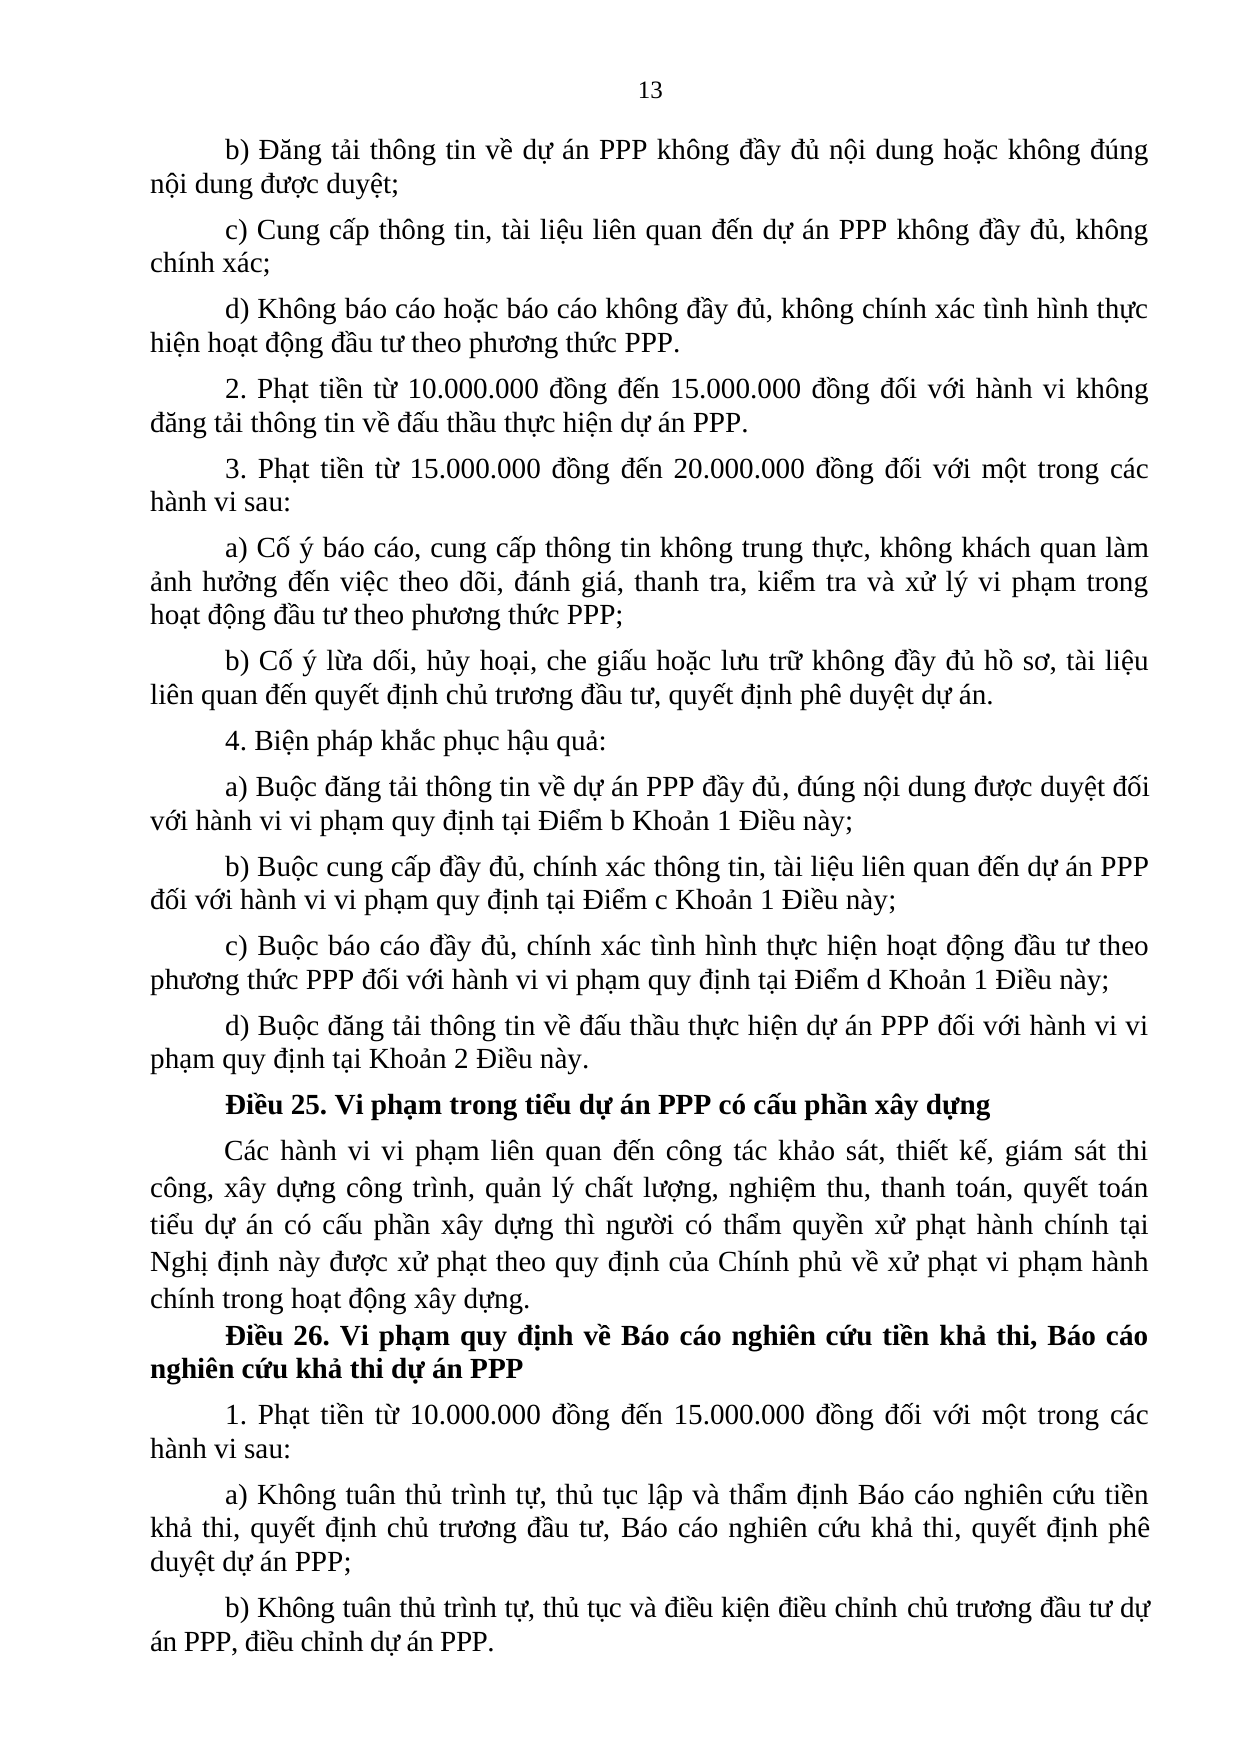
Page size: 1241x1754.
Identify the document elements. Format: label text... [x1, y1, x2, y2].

text b) Cố ý lừa dối, hủy hoại, che giấu hoặc lưu trữ không đầy đủ hồ sơ, tài liệu liên quan đến quyết định chủ trương đầu tư, quyết định phê duyệt dự án. [150, 643, 1150, 711]
text 1. Phạt tiền từ 10.000.000 đồng đến 15.000.000 đồng đối với một trong các hành vi sau: [150, 1397, 1150, 1464]
text c) Buộc báo cáo đầy đủ, chính xác tình hình thực hiện hoạt động đầu tư theo phương thức PPP đối với hành vi vi phạm quy định tại Điểm d Khoản 1 Điều này; [150, 928, 1150, 995]
text Các hành vi vi phạm liên quan đến công tác khảo sát, thiết kế, giám sát thi công, xây dựng công trình, quản lý chất lượng, nghiệm thu, thanh toán, quyết toán tiểu dự án có cấu phần xây dựng thì người có thẩm quyền xử phạt hành chính tại Nghị định này được xử phạt theo quy định của Chính phủ về xử phạt vi phạm hành chính trong hoạt động xây dựng. [150, 1133, 1150, 1314]
text b) Buộc cung cấp đầy đủ, chính xác thông tin, tài liệu liên quan đến dự án PPP đối với hành vi vi phạm quy định tại Điểm c Khoản 1 Điều này; [150, 849, 1150, 916]
text b) Không tuân thủ trình tự, thủ tục và điều kiện điều chỉnh chủ trương đầu tư dự án PPP, điều chỉnh dự án PPP. [150, 1590, 1150, 1657]
text 4. Biện pháp khắc phục hậu quả: [150, 723, 1150, 757]
text b) Đăng tải thông tin về dự án PPP không đầy đủ nội dung hoặc không đúng nội dung được duyệt; [150, 132, 1150, 199]
text 3. Phạt tiền từ 15.000.000 đồng đến 20.000.000 đồng đối với một trong các hành vi sau: [150, 451, 1150, 518]
text Điều 25. Vi phạm trong tiểu dự án PPP có cấu phần xây dựng [150, 1087, 1150, 1121]
text a) Không tuân thủ trình tự, thủ tục lập và thẩm định Báo cáo nghiên cứu tiền khả thi, quyết định chủ trương đầu tư, Báo cáo nghiên cứu khả thi, quyết định phê duyệt dự án PPP; [150, 1477, 1150, 1578]
text a) Cố ý báo cáo, cung cấp thông tin không trung thực, không khách quan làm ảnh hưởng đến việc theo dõi, đánh giá, thanh tra, kiểm tra và xử lý vi phạm trong hoạt động đầu tư theo phương thức PPP; [150, 530, 1150, 631]
text d) Buộc đăng tải thông tin về đấu thầu thực hiện dự án PPP đối với hành vi vi phạm quy định tại Khoản 2 Điều này. [150, 1008, 1150, 1075]
text Điều 26. Vi phạm quy định về Báo cáo nghiên cứu tiền khả thi, Báo cáo nghiên cứu khả thi dự án PPP [150, 1318, 1150, 1385]
text 2. Phạt tiền từ 10.000.000 đồng đến 15.000.000 đồng đối với hành vi không đăng tải thông tin về đấu thầu thực hiện dự án PPP. [150, 371, 1150, 438]
text c) Cung cấp thông tin, tài liệu liên quan đến dự án PPP không đầy đủ, không chính xác; [150, 212, 1150, 279]
text a) Buộc đăng tải thông tin về dự án PPP đầy đủ, đúng nội dung được duyệt đối với hành vi vi phạm quy định tại Điểm b Khoản 1 Điều này; [150, 769, 1150, 836]
text d) Không báo cáo hoặc báo cáo không đầy đủ, không chính xác tình hình thực hiện hoạt động đầu tư theo phương thức PPP. [150, 292, 1150, 359]
